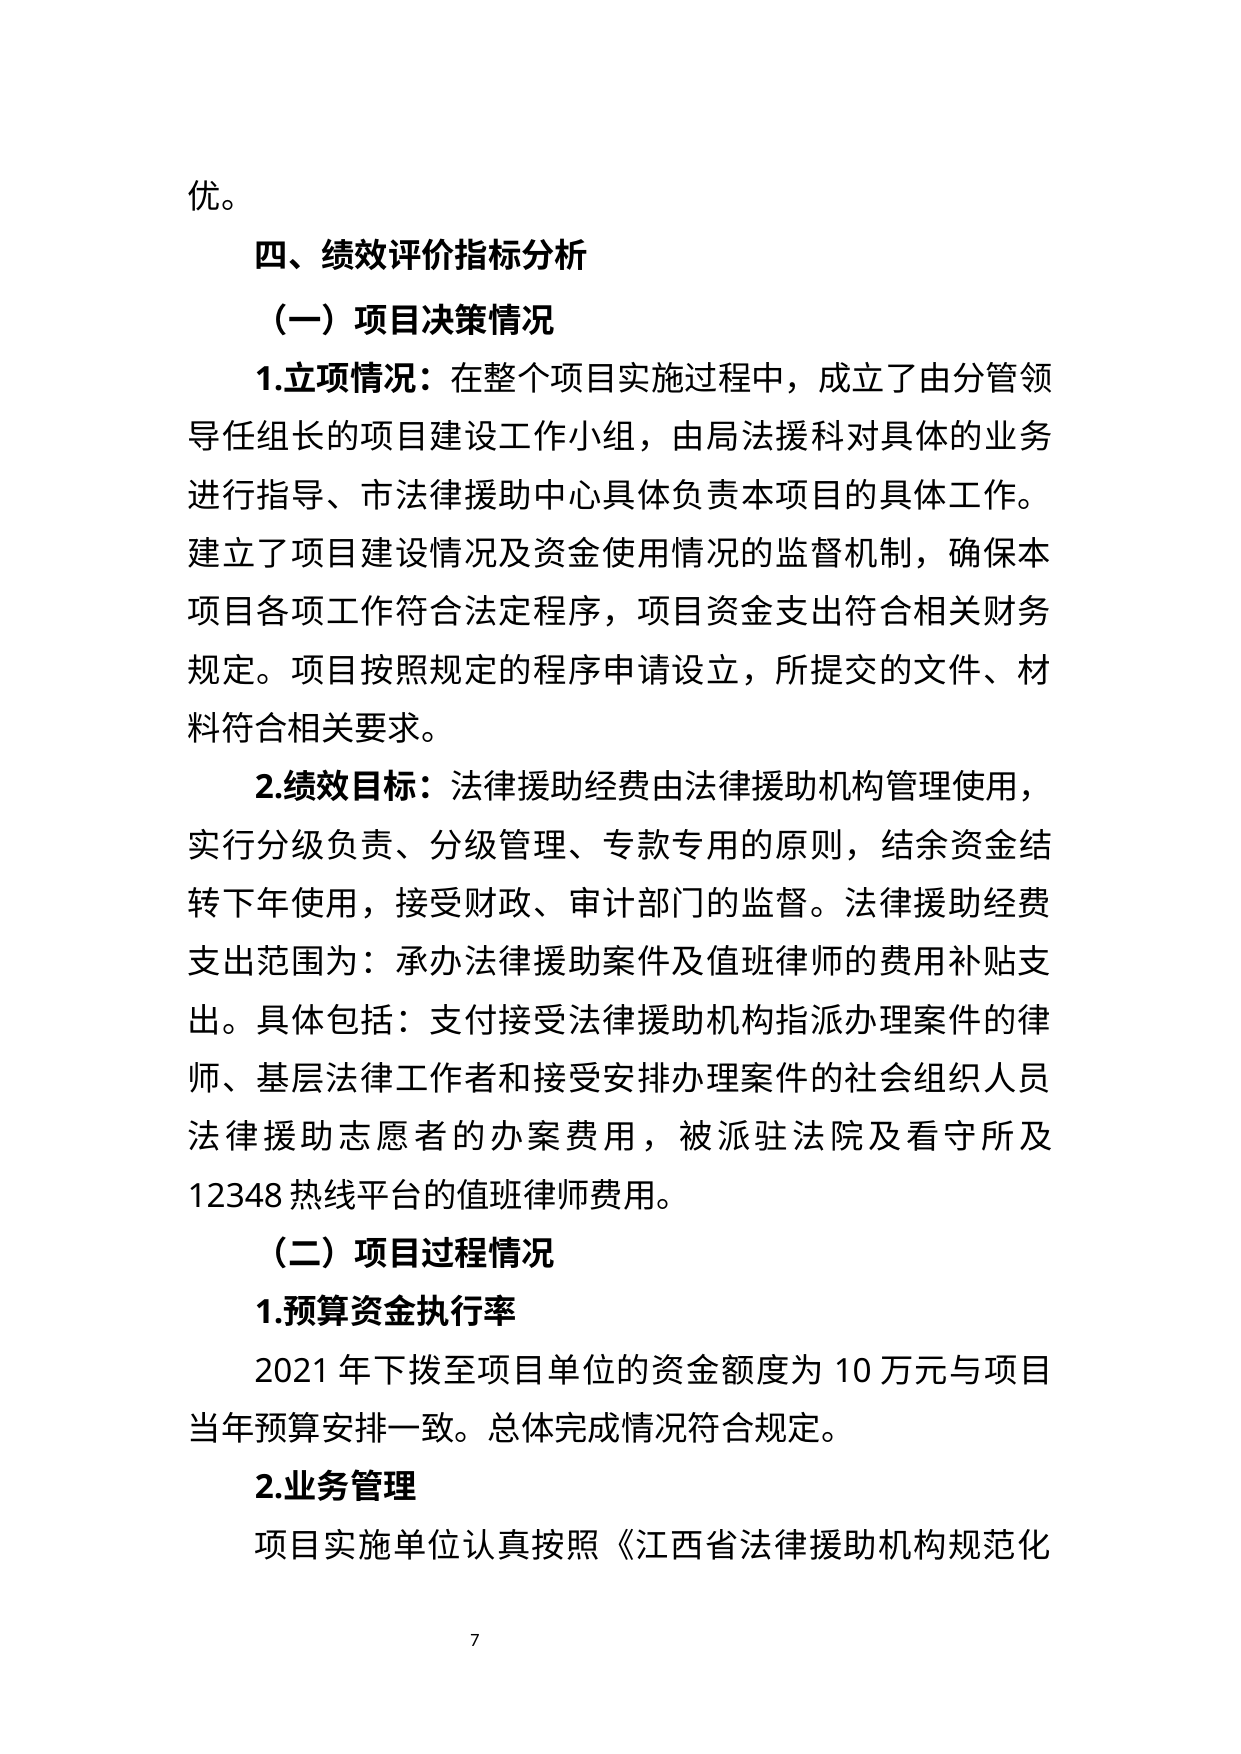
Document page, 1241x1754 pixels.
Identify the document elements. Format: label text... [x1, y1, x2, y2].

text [187, 1510, 1053, 1569]
text 2.绩效目标：法律援助经费由法律援助机构管理使用，实行分级负责、分级管理、专款专用的原则，结余资金结转下年使用，接受财政、审计部门的监督。法律援助经费支出范围为：承办法律援助案件及值班律师的费用补贴支出。具体包括：支付接受法律援助机构指派办理案件的律师、基层法律工作者和接受安排办理案件的社会组织人员、法律援助志愿者的办案费用，被派驻法院及看守所及12348热线平台的值班律师费用。 [187, 752, 1053, 1219]
text 2.业务管理 [187, 1452, 1053, 1510]
text 1.预算资金执行率 [187, 1277, 1053, 1335]
text 2021年下拨至项目单位的资金额度为10万元与项目当年预算安排一致。总体完成情况符合规定。 [187, 1335, 1053, 1452]
text 1.立项情况：在整个项目实施过程中，成立了由分管领导任组长的项目建设工作小组，由局法援科对具体的业务进行指导、市法律援助中心具体负责本项目的具体工作。建立了项目建设情况及资金使用情况的监督机制，确保本项目各项工作符合法定程序，项目资金支出符合相关财务规定。项目按照规定的程序申请设立，所提交的文件、材料符合相关要求。 [187, 344, 1053, 752]
text 四、绩效评价指标分析 [187, 220, 1053, 285]
text （二）项目过程情况 [187, 1219, 1053, 1277]
text （一）项目决策情况 [187, 285, 1053, 344]
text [187, 162, 1053, 220]
